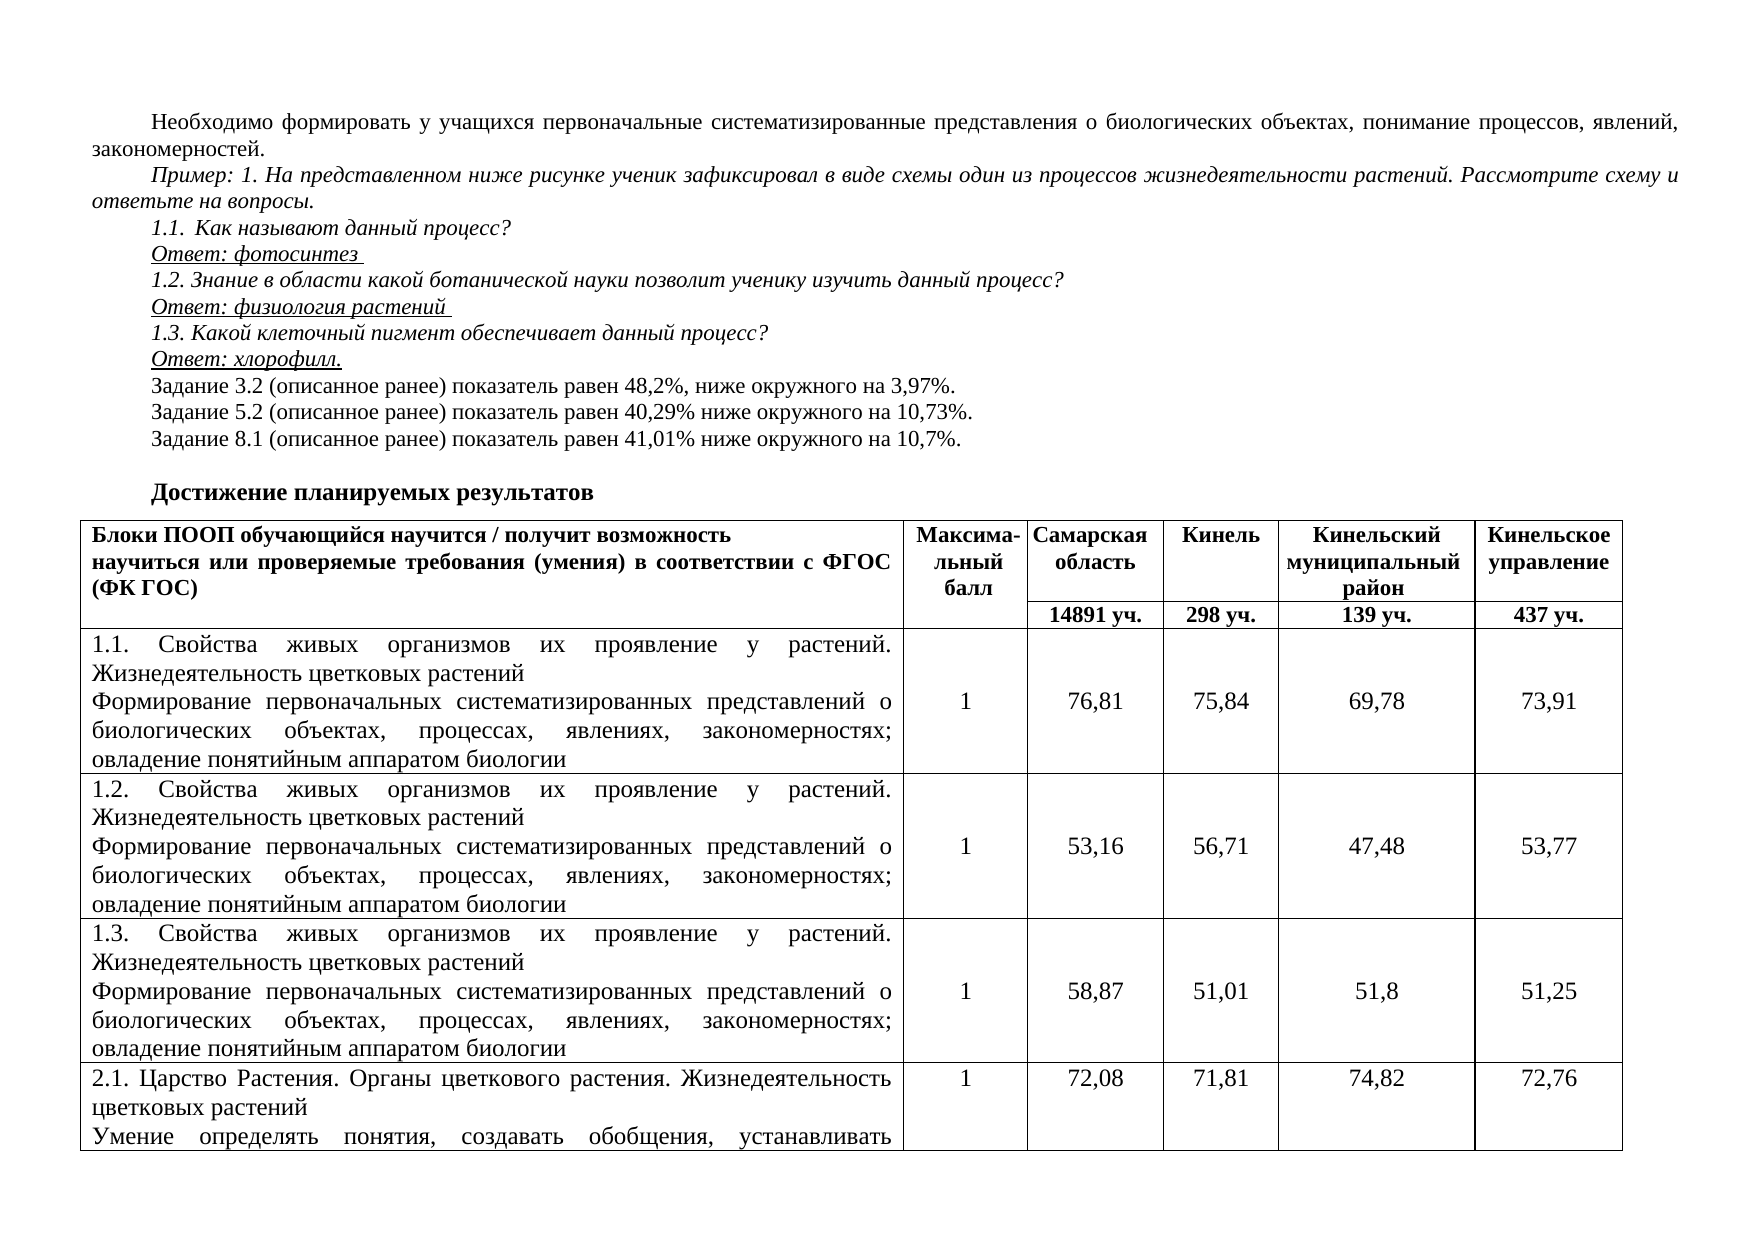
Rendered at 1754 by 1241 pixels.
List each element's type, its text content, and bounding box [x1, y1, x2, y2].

table_cell 58,87 [1028, 919, 1163, 1062]
text Задание 3.2 (описанное ранее) показатель равен 48,2%, ниже окружного на 3,97%. [92, 372, 1681, 398]
table_cell 51,8 [1279, 919, 1474, 1062]
table_cell 139 уч. [1279, 602, 1474, 628]
table_cell 71,81 [1164, 1063, 1278, 1149]
table_cell 1 [904, 1063, 1027, 1149]
table_cell 14891 уч. [1028, 602, 1163, 628]
table_cell 72,08 [1028, 1063, 1163, 1149]
table_cell 437 уч. [1476, 602, 1622, 628]
table_cell 47,48 [1279, 774, 1474, 917]
text Пример: 1. На представленном ниже рисунке ученик зафиксировал в виде схемы один из процессов жизнедеятельности растений. Рассмотрите схему и ответьте на вопросы. [92, 161, 1681, 214]
table_cell 69,78 [1279, 629, 1474, 773]
table_cell 51,25 [1476, 919, 1622, 1062]
table_cell 1 [904, 919, 1027, 1062]
table_cell 76,81 [1028, 629, 1163, 773]
table_cell 75,84 [1164, 629, 1278, 773]
table_cell 1.1. Свойства живых организмов их проявление у растений. Жизнедеятельность цветковых растений Формирование первоначальных систематизированных представлений о биологических объектах, процессах, явлениях, закономерностях; овладение понятийным аппаратом биологии [81, 629, 903, 773]
text Необходимо формировать у учащихся первоначальные систематизированные представления о биологических объектах, понимание процессов, явлений, закономерностей. [92, 108, 1681, 161]
table_header Блоки ПООП обучающийся научится / получит возможность научиться или проверяемые требования (умения) в соответствии с ФГОС (ФК ГОС) [81, 521, 903, 628]
table_cell 53,16 [1028, 774, 1163, 917]
text Ответ: хлорофилл. [92, 346, 1681, 372]
table_cell 298 уч. [1164, 602, 1278, 628]
text Ответ: физиология растений [92, 293, 1681, 319]
table_cell 72,76 [1476, 1063, 1622, 1149]
text Задание 5.2 (описанное ранее) показатель равен 40,29% ниже окружного на 10,73%. [92, 398, 1681, 424]
text 1.2. Знание в области какой ботанической науки позволит ученику изучить данный процесс? [92, 266, 1681, 293]
text Достижение планируемых результатов [92, 477, 1681, 506]
table_header Кинель [1164, 521, 1278, 601]
table_cell 1.3. Свойства живых организмов их проявление у растений. Жизнедеятельность цветковых растений Формирование первоначальных систематизированных представлений о биологических объектах, процессах, явлениях, закономерностях; овладение понятийным аппаратом биологии [81, 919, 903, 1062]
text Ответ: фотосинтез [151, 240, 1681, 266]
table_cell 73,91 [1476, 629, 1622, 773]
table_cell 1 [904, 629, 1027, 773]
text Задание 8.1 (описанное ранее) показатель равен 41,01% ниже окружного на 10,7%. [92, 424, 1681, 451]
table_cell 51,01 [1164, 919, 1278, 1062]
table_header Кинельский муниципальный район [1279, 521, 1474, 601]
table_cell 1.2. Свойства живых организмов их проявление у растений. Жизнедеятельность цветковых растений Формирование первоначальных систематизированных представлений о биологических объектах, процессах, явлениях, закономерностях; овладение понятийным аппаратом биологии [81, 774, 903, 917]
table_header Самарская область [1028, 521, 1163, 601]
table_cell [81, 1063, 903, 1149]
table_header Максима-льный балл [904, 521, 1027, 628]
text 1.3. Какой клеточный пигмент обеспечивает данный процесс? [92, 319, 1681, 346]
list Как называют данный процесс? [151, 214, 1681, 240]
table_cell 1 [904, 774, 1027, 917]
table_cell 53,77 [1476, 774, 1622, 917]
table_cell 74,82 [1279, 1063, 1474, 1149]
table_cell 56,71 [1164, 774, 1278, 917]
table_header Кинельское управление [1476, 521, 1622, 601]
